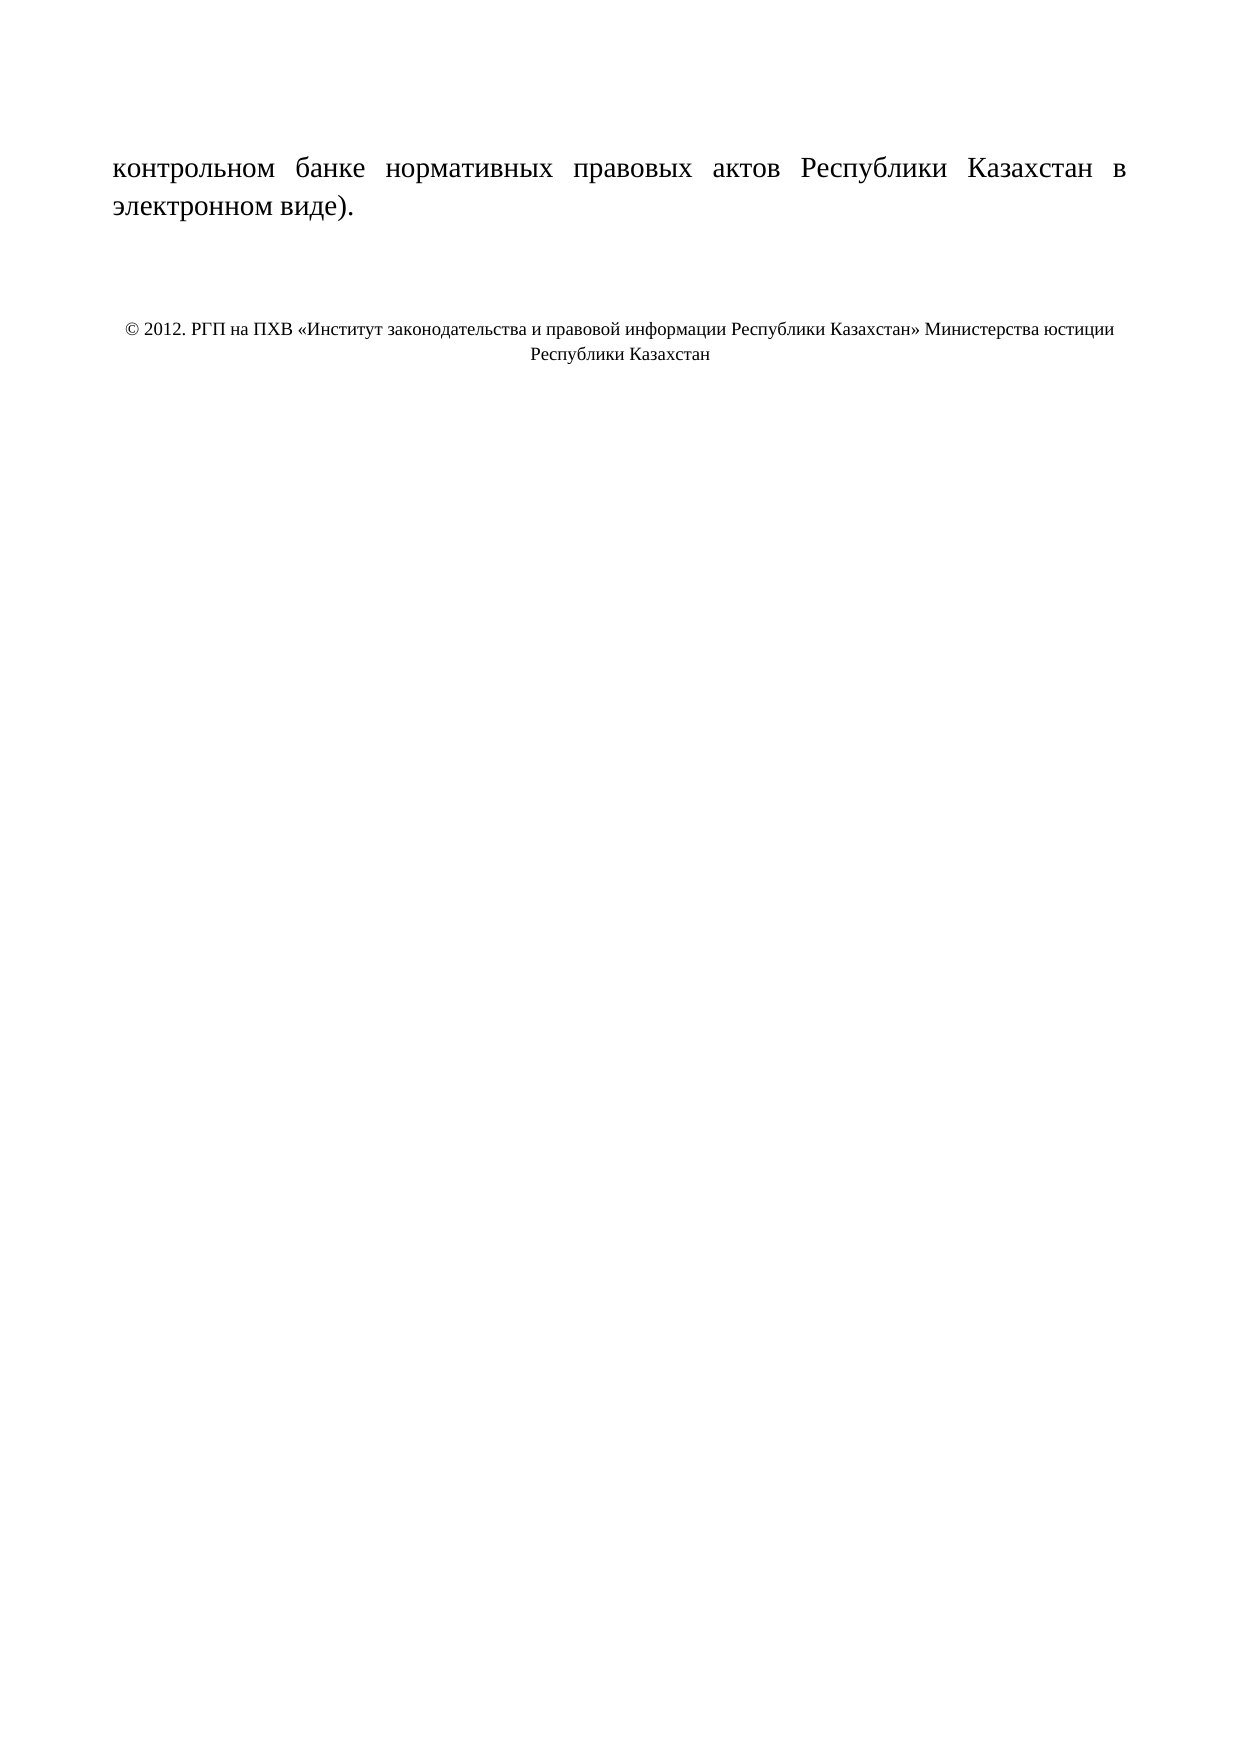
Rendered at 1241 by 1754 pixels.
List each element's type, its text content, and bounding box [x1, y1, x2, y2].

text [112, 150, 1128, 222]
text © 2012. РГП на ПХВ «Институт законодательства и правовой информации Республики Казахстан» Министерства юстиции Республики Казахстан [112, 318, 1128, 364]
